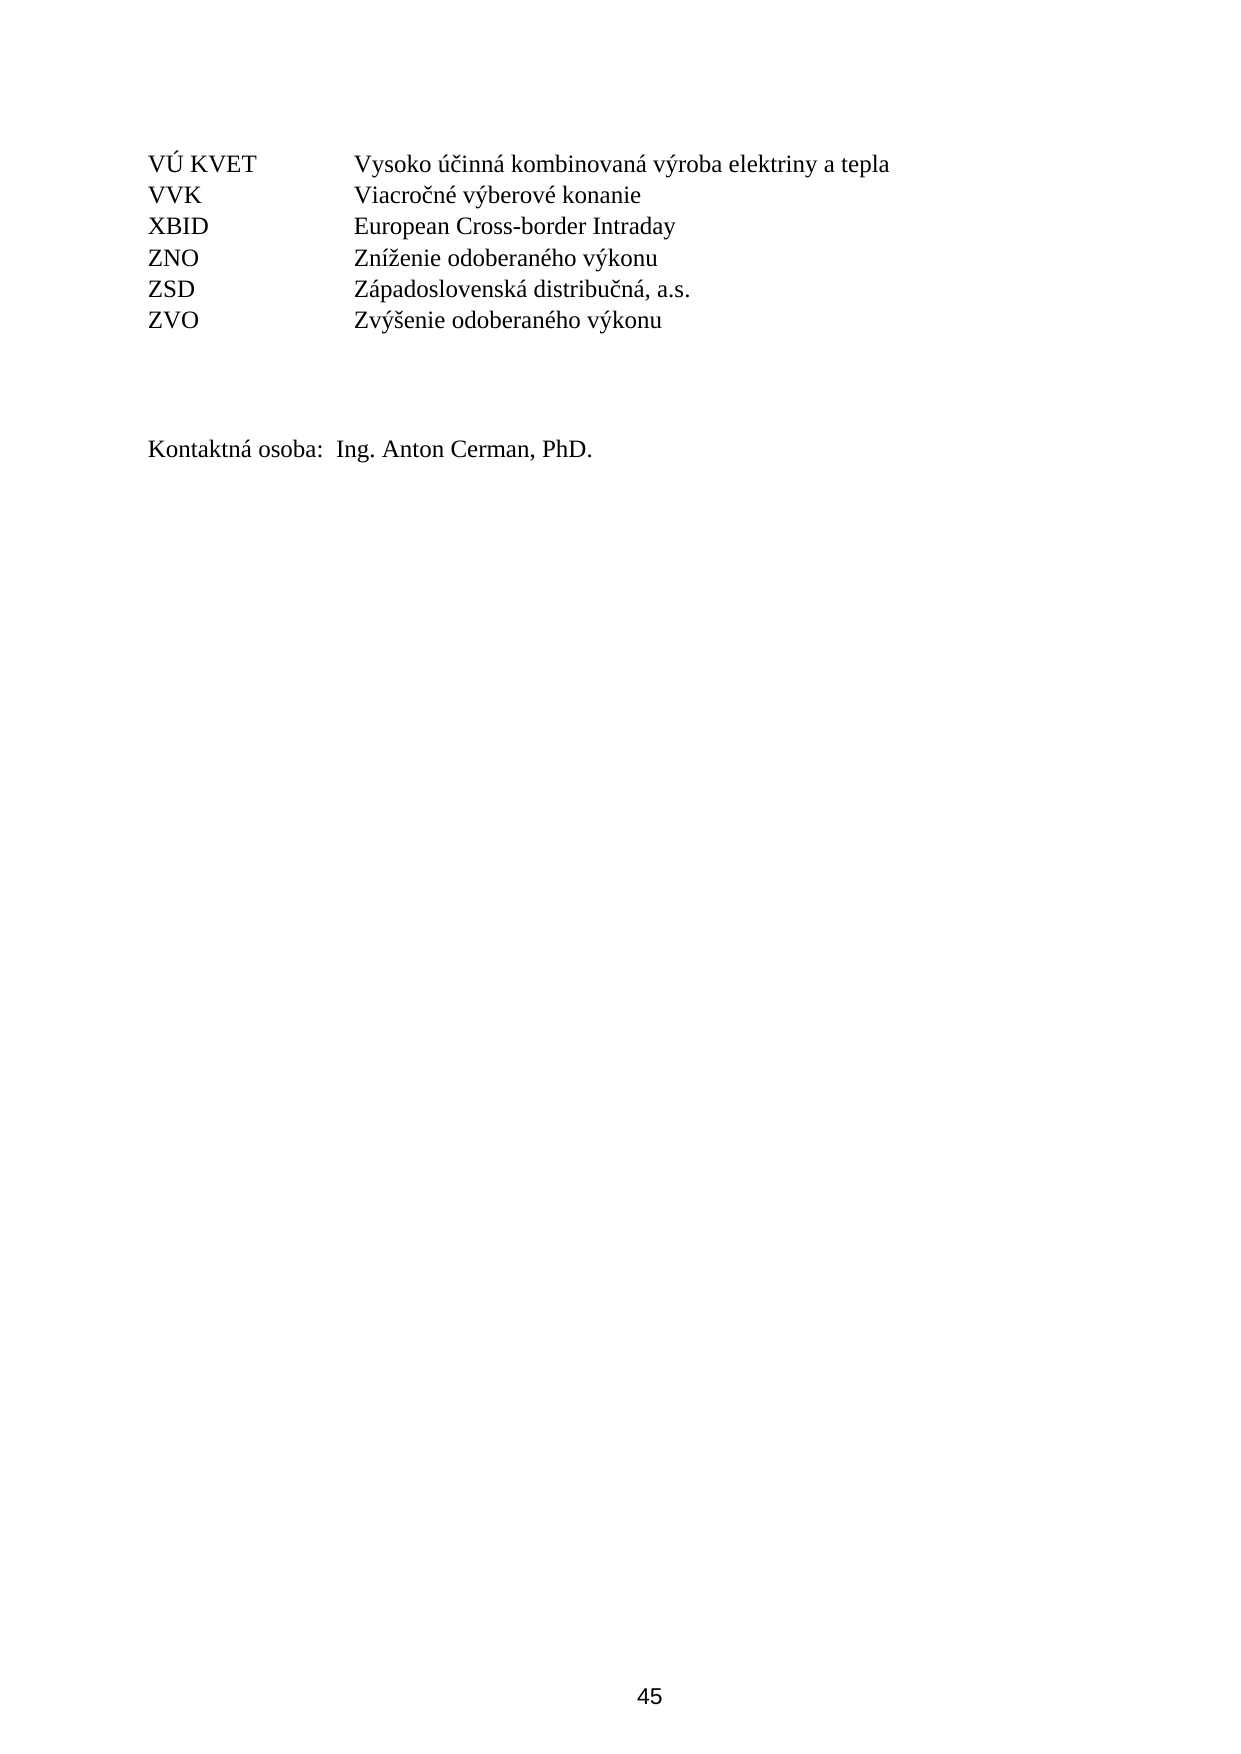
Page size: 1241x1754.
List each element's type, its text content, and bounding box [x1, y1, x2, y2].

table_cell VVK [136, 179, 342, 210]
table_cell Západoslovenská distribučná, a.s. [343, 273, 1132, 304]
table_cell VÚ KVET [136, 148, 342, 179]
table_cell European Cross-border Intraday [343, 210, 1132, 241]
table_cell ZVO [136, 304, 342, 335]
table_cell Vysoko účinná kombinovaná výroba elektriny a tepla [343, 148, 1132, 179]
table_cell Zníženie odoberaného výkonu [343, 241, 1132, 273]
table_cell ZSD [136, 273, 342, 304]
table_cell XBID [136, 210, 342, 241]
table_cell Viacročné výberové konanie [343, 179, 1132, 210]
table_cell Zvýšenie odoberaného výkonu [343, 304, 1132, 335]
table_cell ZNO [136, 241, 342, 273]
text Kontaktná osoba: Ing. Anton Cerman, PhD. [148, 335, 1152, 463]
